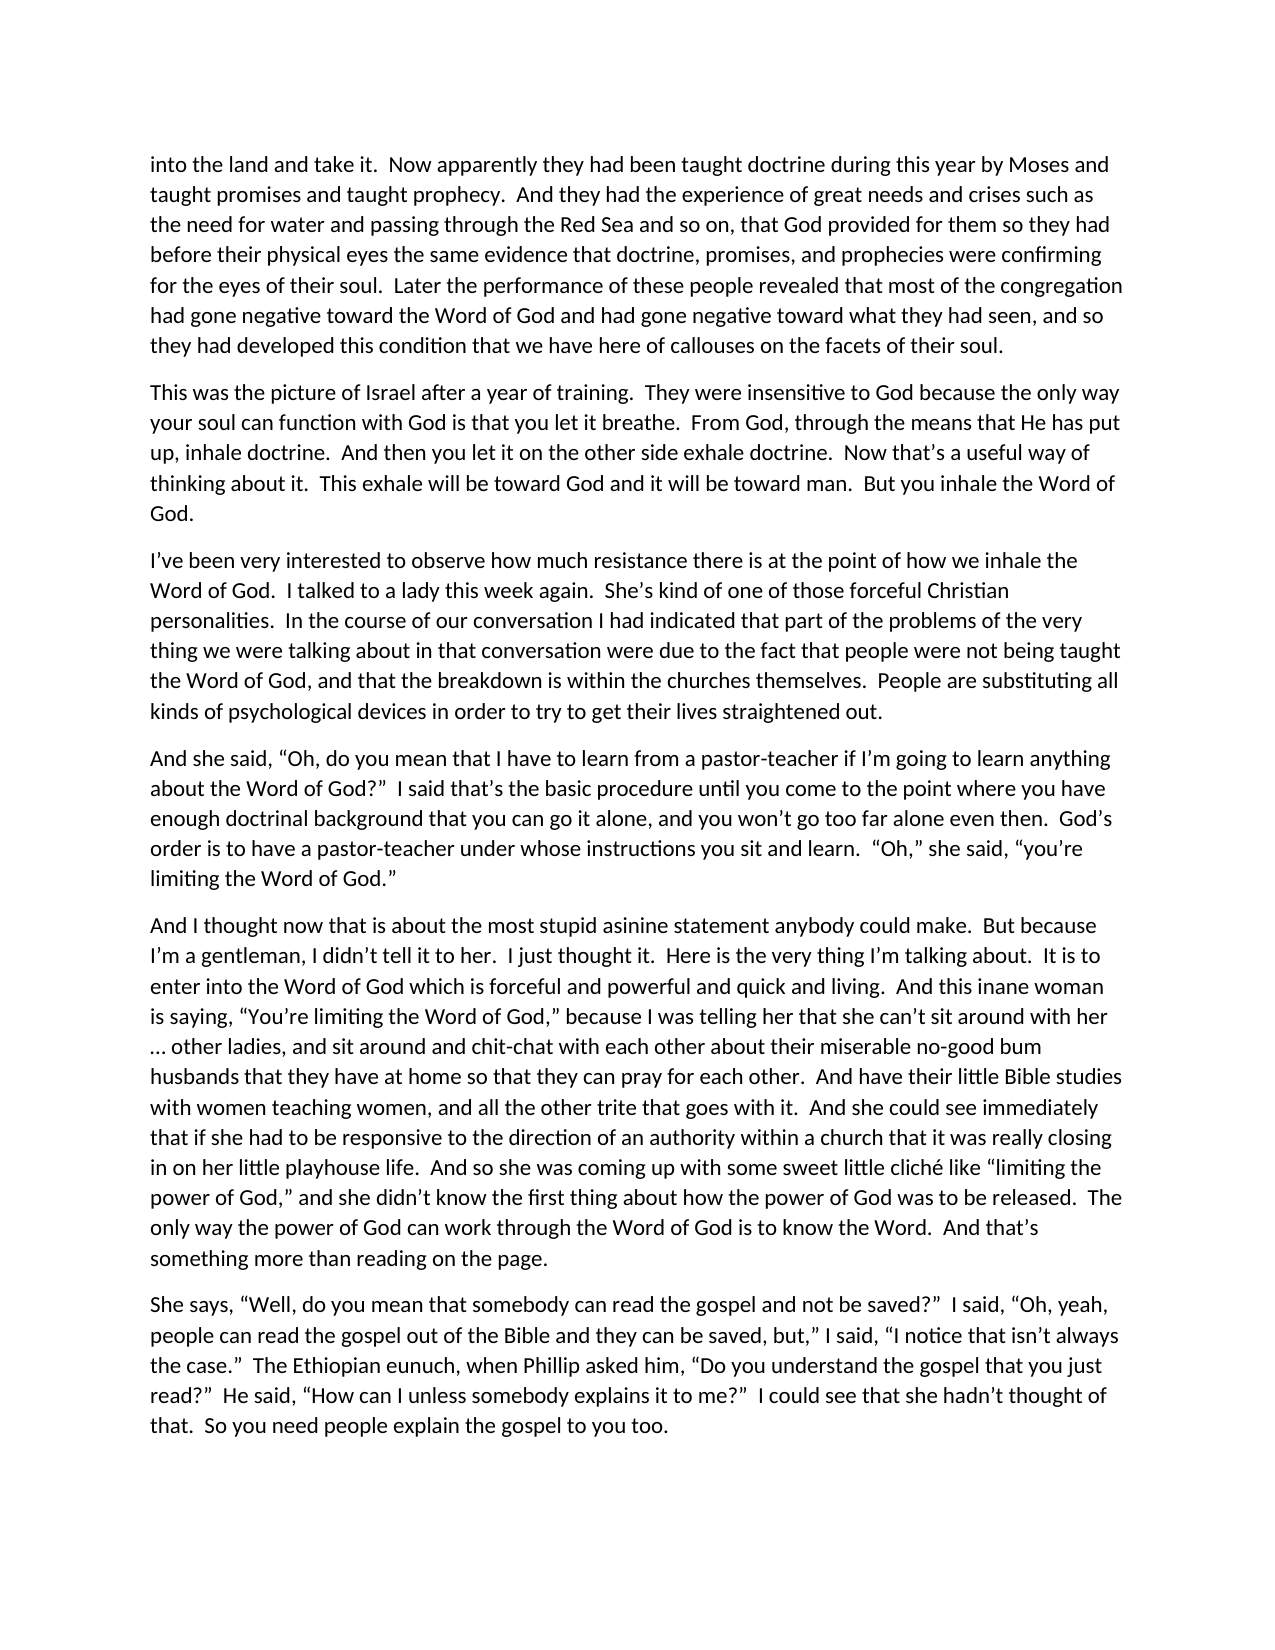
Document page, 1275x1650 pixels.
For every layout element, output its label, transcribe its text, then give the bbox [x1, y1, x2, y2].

text This was the picture of Israel after a year of training. They were insensitive to God because the only way your soul can function with God is that you let it breathe. From God, through the means that He has put up, inhale doctrine. And then you let it on the other side exhale doctrine. Now that’s a useful way of thinking about it. This exhale will be toward God and it will be toward man. But you inhale the Word of God. [150, 378, 1125, 527]
text I’ve been very interested to observe how much resistance there is at the point of how we inhale the Word of God. I talked to a lady this week again. She’s kind of one of those forceful Christian personalities. In the course of our conversation I had indicated that part of the problems of the very thing we were talking about in that conversation were due to the fact that people were not being taught the Word of God, and that the breakdown is within the churches themselves. People are substituting all kinds of psychological devices in order to try to get their lives straightened out. [150, 546, 1125, 725]
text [150, 150, 1125, 359]
text And she said, “Oh, do you mean that I have to learn from a pastor-teacher if I’m going to learn anything about the Word of God?” I said that’s the basic procedure until you come to the point where you have enough doctrinal background that you can go it alone, and you won’t go too far alone even then. God’s order is to have a pastor-teacher under whose instructions you sit and learn. “Oh,” she said, “you’re limiting the Word of God.” [150, 744, 1125, 893]
text And I thought now that is about the most stupid asinine statement anybody could make. But because I’m a gentleman, I didn’t tell it to her. I just thought it. Here is the very thing I’m talking about. It is to enter into the Word of God which is forceful and powerful and quick and living. And this inane woman is saying, “You’re limiting the Word of God,” because I was telling her that she can’t sit around with her … other ladies, and sit around and chit-chat with each other about their miserable no-good bum husbands that they have at home so that they can pray for each other. And have their little Bible studies with women teaching women, and all the other trite that goes with it. And she could see immediately that if she had to be responsive to the direction of an authority within a church that it was really closing in on her little playhouse life. And so she was coming up with some sweet little cliché like “limiting the power of God,” and she didn’t know the first thing about how the power of God was to be released. The only way the power of God can work through the Word of God is to know the Word. And that’s something more than reading on the page. [150, 911, 1125, 1272]
text She says, “Well, do you mean that somebody can read the gospel and not be saved?” I said, “Oh, yeah, people can read the gospel out of the Bible and they can be saved, but,” I said, “I notice that isn’t always the case.” The Ethiopian eunuch, when Phillip asked him, “Do you understand the gospel that you just read?” He said, “How can I unless somebody explains it to me?” I could see that she hadn’t thought of that. So you need people explain the gospel to you too. [150, 1291, 1125, 1439]
